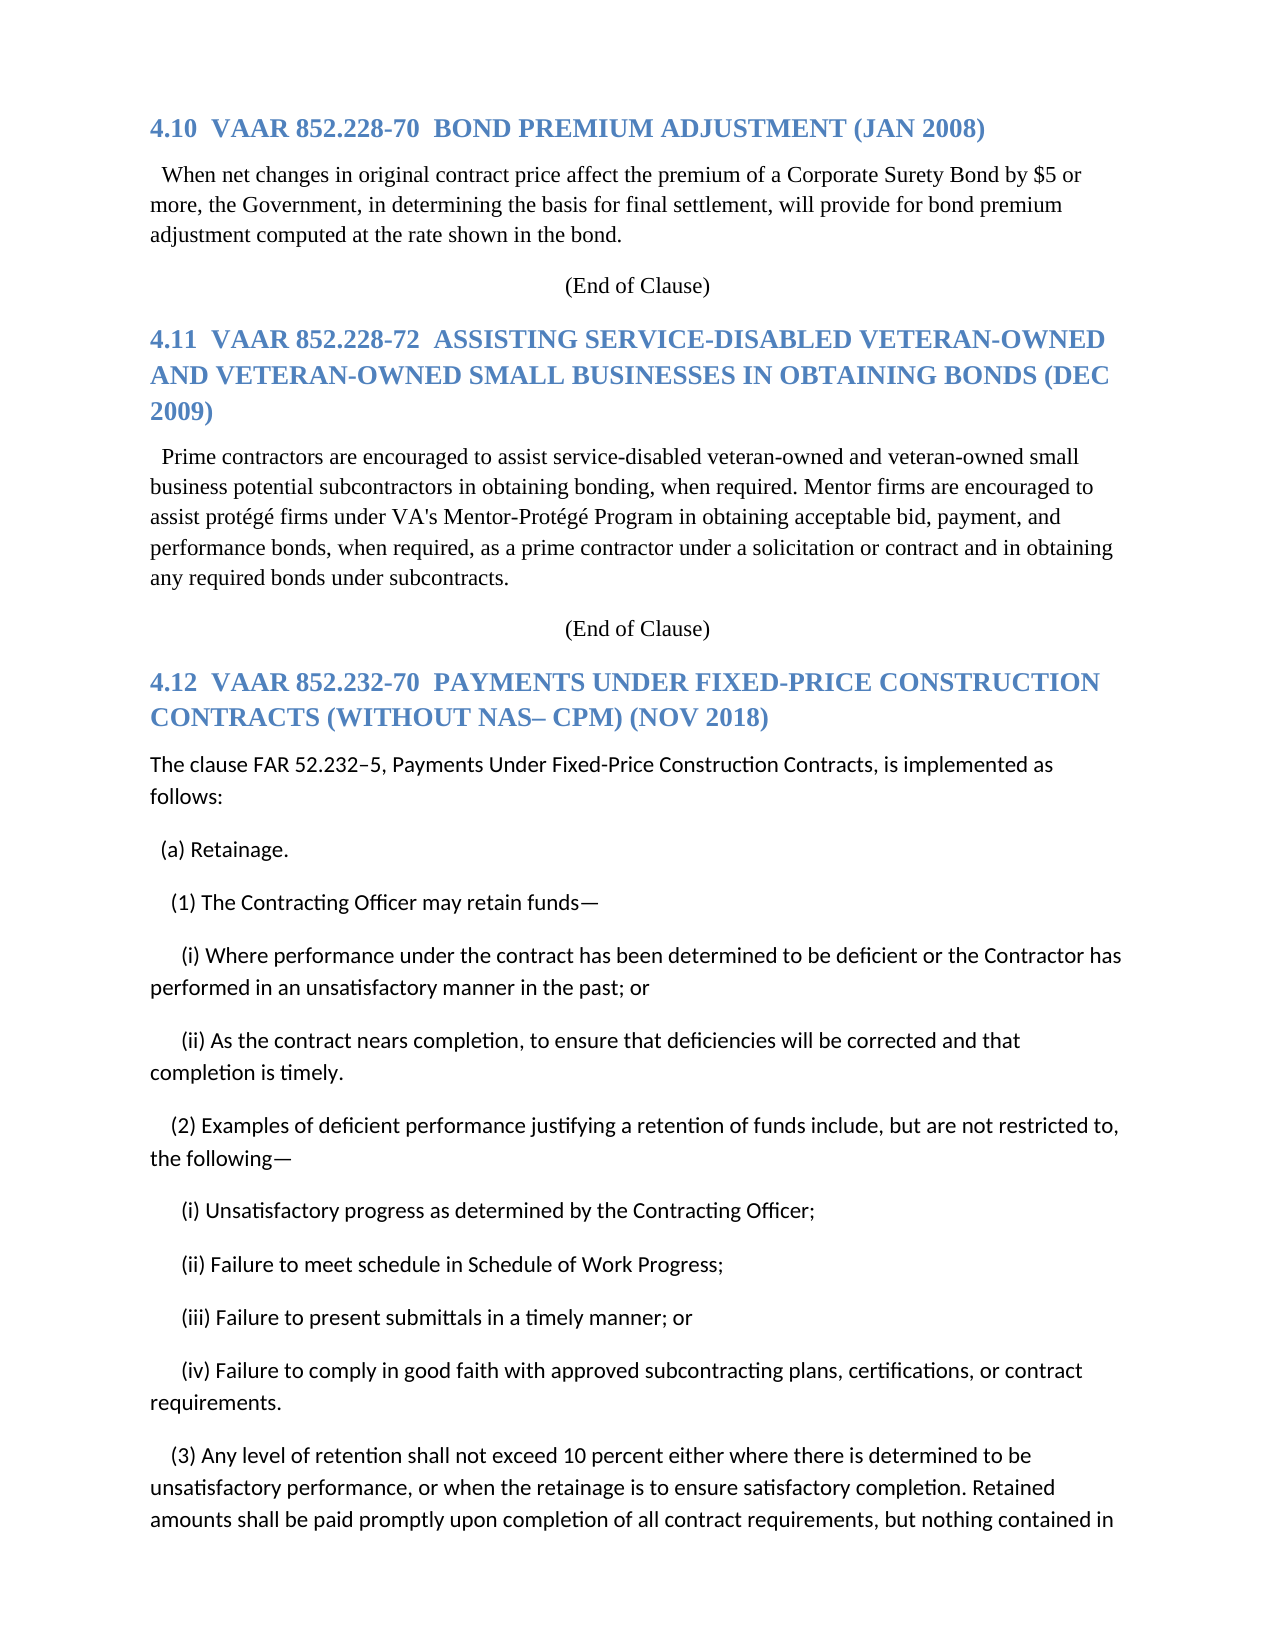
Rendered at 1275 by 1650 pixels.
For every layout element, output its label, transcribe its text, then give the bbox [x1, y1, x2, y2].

subtitle 4.11 VAAR 852.228-72 ASSISTING SERVICE-DISABLED VETERAN-OWNED AND VETERAN-OWNED SMALL BUSINESSES IN OBTAINING BONDS (DEC 2009) [150, 323, 1125, 426]
text (iii) Failure to present submittals in a timely manner; or [150, 1303, 1125, 1331]
text (i) Unsatisfactory progress as determined by the Contracting Officer; [150, 1197, 1125, 1225]
text (1) The Contracting Officer may retain funds— [150, 888, 1125, 916]
text The clause FAR 52.232–5, Payments Under Fixed-Price Construction Contracts, is implemented as follows: [150, 750, 1125, 810]
text (ii) Failure to meet schedule in Schedule of Work Progress; [150, 1250, 1125, 1278]
text When net changes in original contract price affect the premium of a Corporate Surety Bond by $5 or more, the Government, in determining the basis for final settlement, will provide for bond premium adjustment computed at the rate shown in the bond. [150, 161, 1125, 247]
text (i) Where performance under the contract has been determined to be deficient or the Contractor has performed in an unsatisfactory manner in the past; or [150, 941, 1125, 1001]
text (End of Clause) [150, 615, 1125, 641]
text (a) Retainage. [150, 835, 1125, 863]
subtitle 4.12 VAAR 852.232-70 PAYMENTS UNDER FIXED-PRICE CONSTRUCTION CONTRACTS (WITHOUT NAS– CPM) (NOV 2018) [150, 666, 1125, 733]
text (End of Clause) [150, 272, 1125, 298]
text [150, 1441, 1125, 1533]
subtitle 4.10 VAAR 852.228-70 BOND PREMIUM ADJUSTMENT (JAN 2008) [150, 112, 1125, 144]
text (ii) As the contract nears completion, to ensure that deficiencies will be corrected and that completion is timely. [150, 1026, 1125, 1086]
text (2) Examples of deficient performance justifying a retention of funds include, but are not restricted to, the following— [150, 1111, 1125, 1172]
text (iv) Failure to comply in good faith with approved subcontracting plans, certifications, or contract requirements. [150, 1356, 1125, 1416]
text Prime contractors are encouraged to assist service-disabled veteran-owned and veteran-owned small business potential subcontractors in obtaining bonding, when required. Mentor firms are encouraged to assist protégé firms under VA's Mentor-Protégé Program in obtaining acceptable bid, payment, and performance bonds, when required, as a prime contractor under a solicitation or contract and in obtaining any required bonds under subcontracts. [150, 443, 1125, 590]
